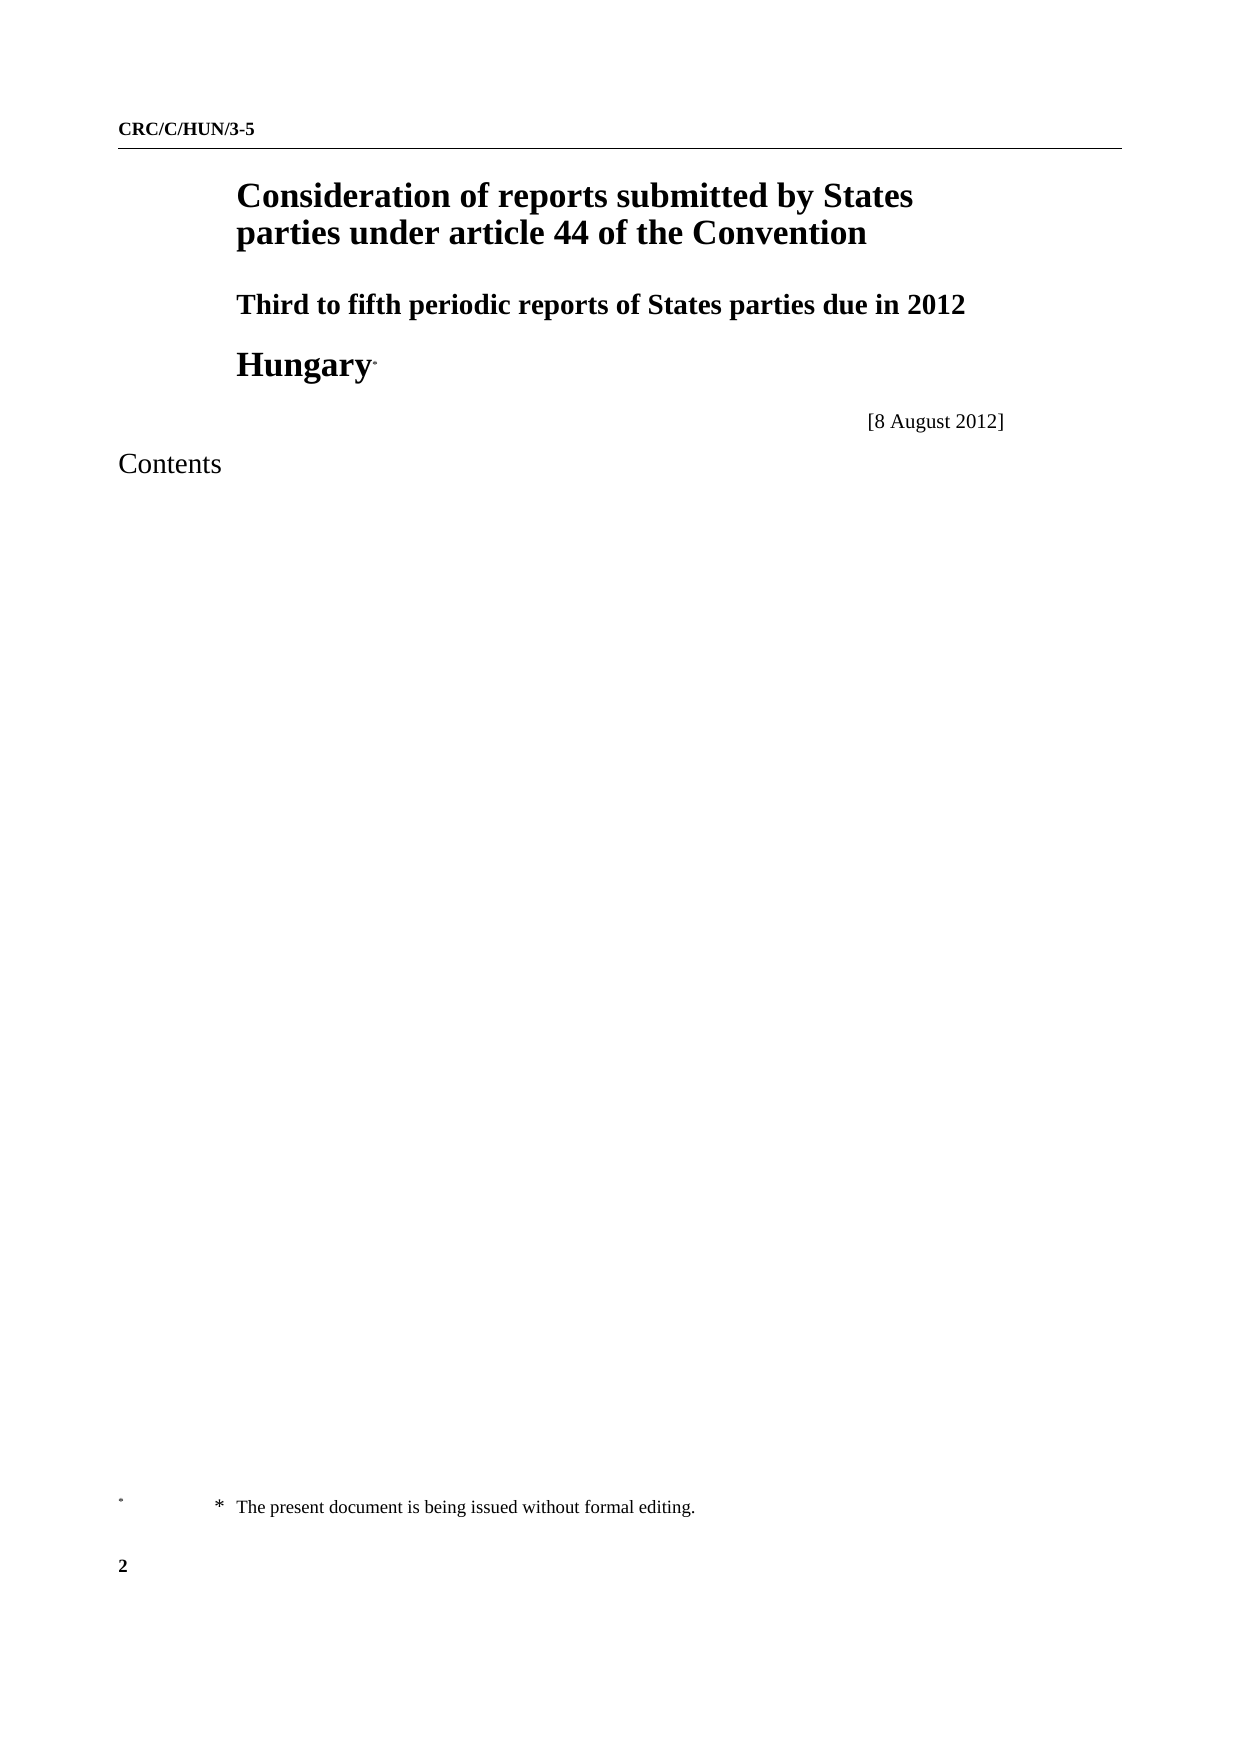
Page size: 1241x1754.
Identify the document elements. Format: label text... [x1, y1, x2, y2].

text Contents [118, 446, 1122, 479]
text * [118, 346, 1004, 383]
text Consideration of reports submitted by States parties under article 44 of the Convention [118, 177, 1004, 252]
text Third to fifth periodic reports of States parties due in 2012 [118, 290, 1004, 321]
text [8 August 2012] [236, 408, 1004, 433]
